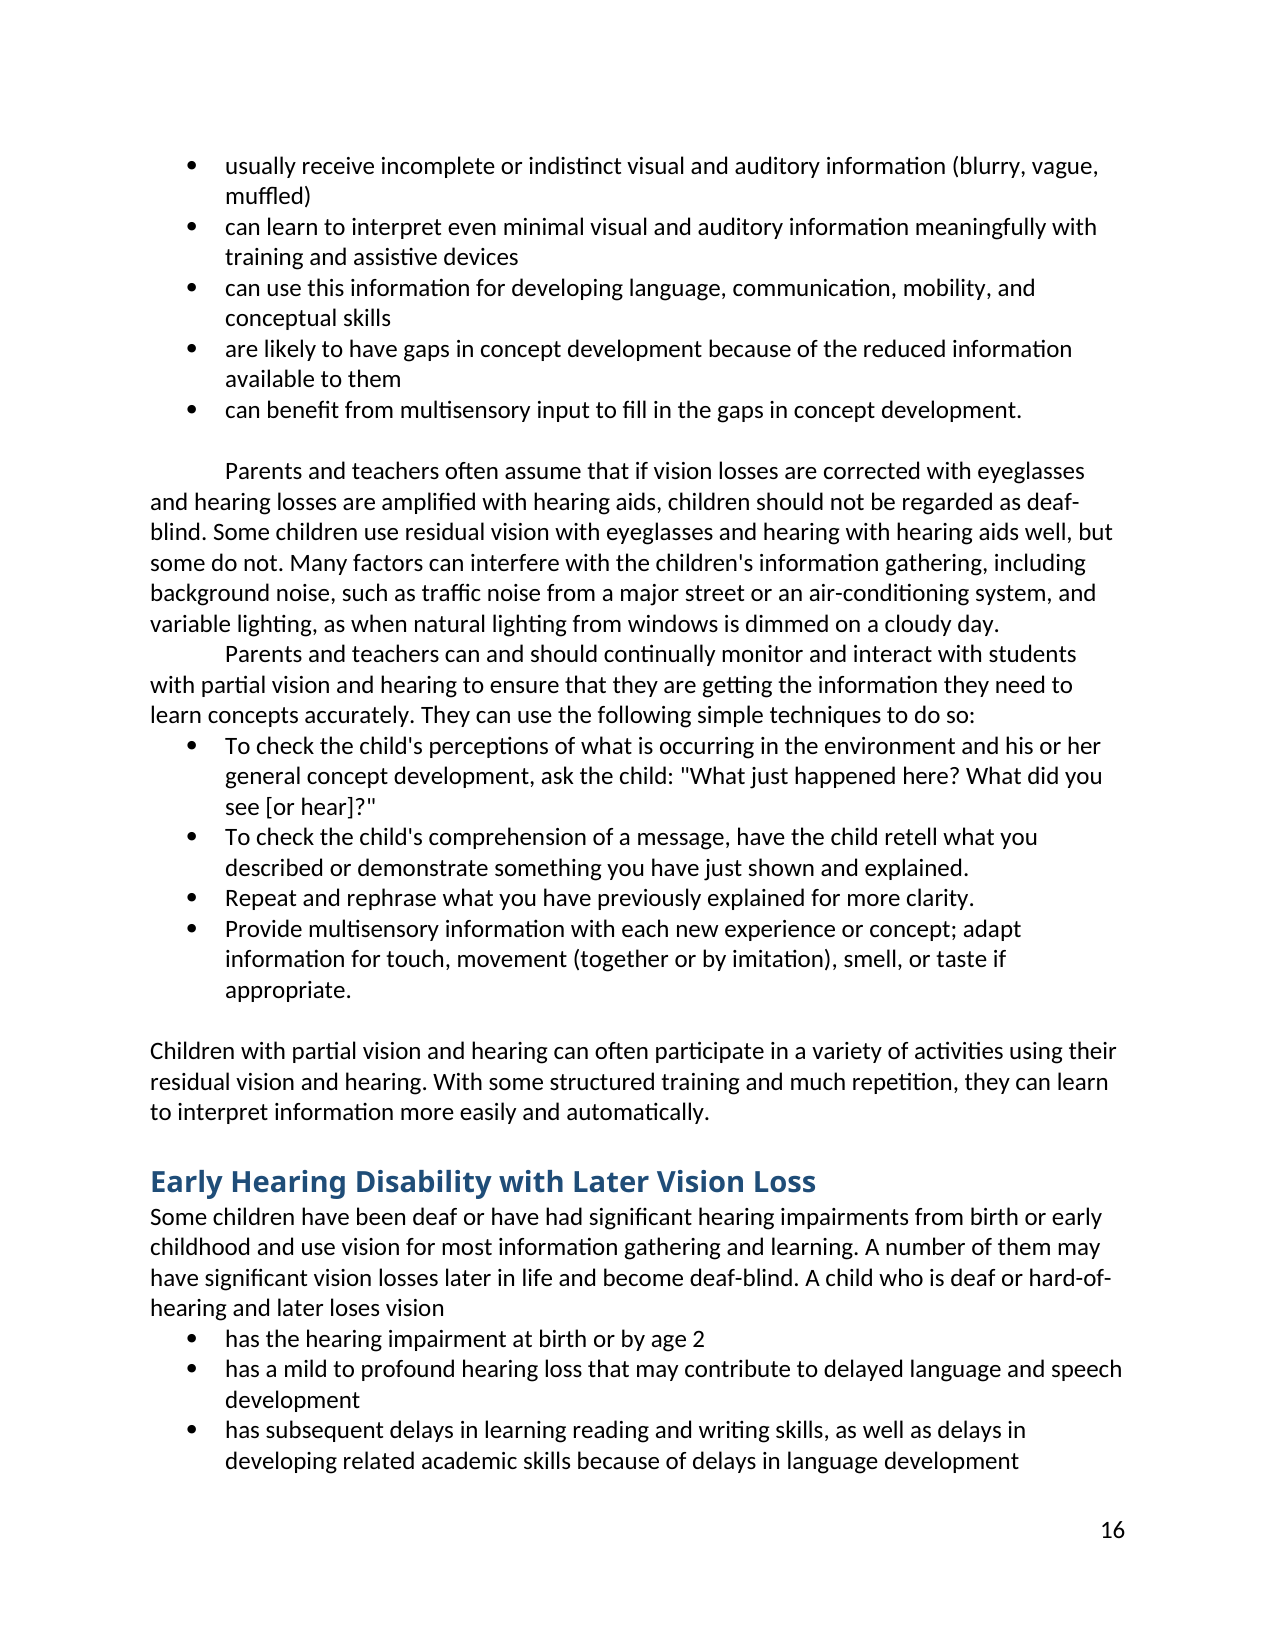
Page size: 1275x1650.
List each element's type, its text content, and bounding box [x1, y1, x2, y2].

list usually receive incomplete or indistinct visual and auditory information (blurry, vague, muffled) [187, 150, 1125, 211]
text Parents and teachers can and should continually monitor and interact with students with partial vision and hearing to ensure that they are getting the information they need to learn concepts accurately. They can use the following simple techniques to do so: [150, 638, 1125, 730]
subtitle Early Hearing Disability with Later Vision Loss [150, 1161, 1125, 1201]
list Repeat and rephrase what you have previously explained for more clarity. [187, 882, 1125, 913]
text Some children have been deaf or have had significant hearing impairments from birth or early childhood and use vision for most information gathering and learning. A number of them may have significant vision losses later in life and become deaf-blind. A child who is deaf or hard-of-hearing and later loses vision [150, 1201, 1125, 1323]
list are likely to have gaps in concept development because of the reduced information available to them [187, 333, 1125, 394]
text Children with partial vision and hearing can often participate in a variety of activities using their residual vision and hearing. With some structured training and much repetition, they can learn to interpret information more easily and automatically. [150, 1035, 1125, 1127]
list can use this information for developing language, communication, mobility, and conceptual skills [187, 272, 1125, 333]
list has the hearing impairment at birth or by age 2 [187, 1323, 1125, 1354]
text Parents and teachers often assume that if vision losses are corrected with eyeglasses and hearing losses are amplified with hearing aids, children should not be regarded as deaf-blind. Some children use residual vision with eyeglasses and hearing with hearing aids well, but some do not. Many factors can interfere with the children's information gathering, including background noise, such as traffic noise from a major street or an air-conditioning system, and variable lighting, as when natural lighting from windows is dimmed on a cloudy day. [150, 455, 1125, 638]
list To check the child's comprehension of a message, have the child retell what you described or demonstrate something you have just shown and explained. [187, 821, 1125, 882]
list can learn to interpret even minimal visual and auditory information meaningfully with training and assistive devices [187, 211, 1125, 272]
list has subsequent delays in learning reading and writing skills, as well as delays in developing related academic skills because of delays in language development [187, 1415, 1125, 1476]
list To check the child's perceptions of what is occurring in the environment and his or her general concept development, ask the child: "What just happened here? What did you see [or hear]?" [187, 730, 1125, 821]
list can benefit from multisensory input to fill in the gaps in concept development. [187, 394, 1125, 425]
list has a mild to profound hearing loss that may contribute to delayed language and speech development [187, 1354, 1125, 1415]
list Provide multisensory information with each new experience or concept; adapt information for touch, movement (together or by imitation), smell, or taste if appropriate. [187, 913, 1125, 1004]
